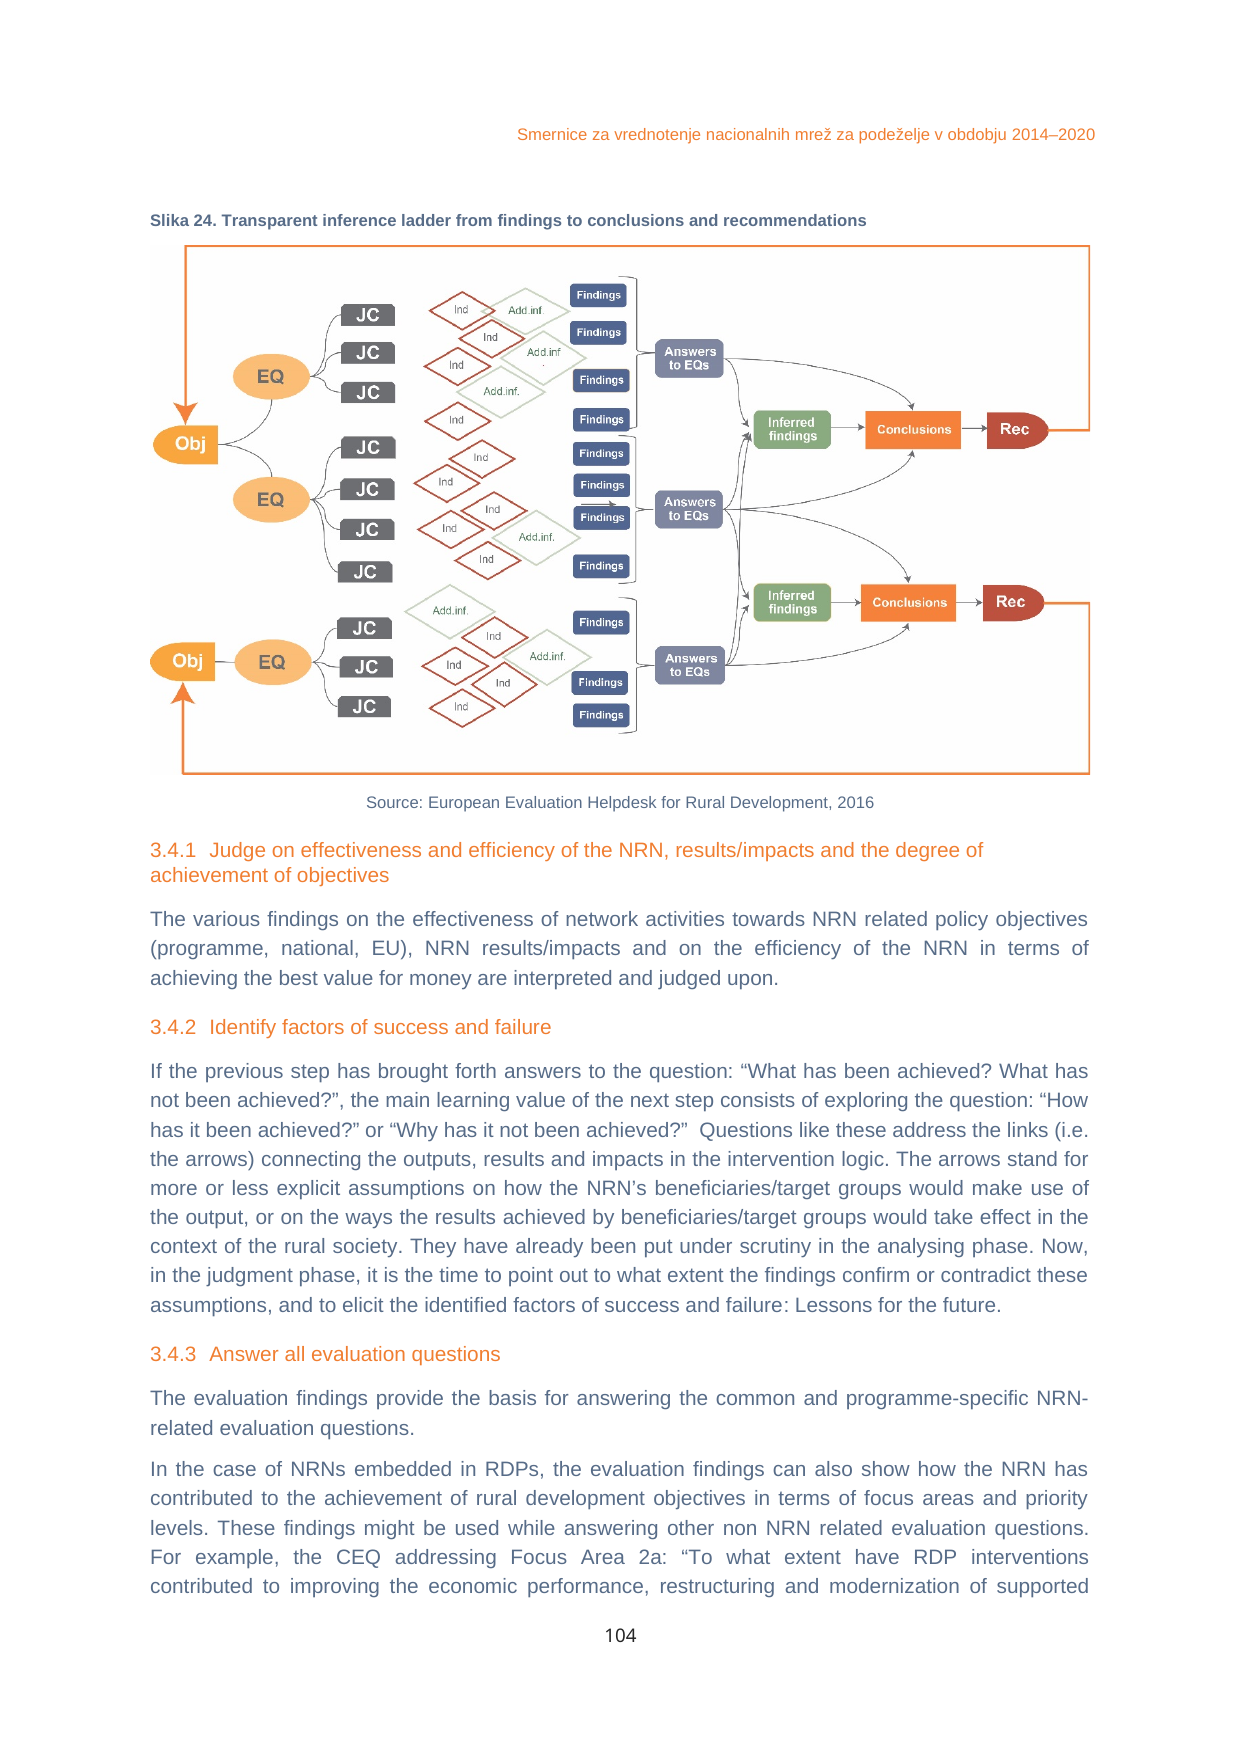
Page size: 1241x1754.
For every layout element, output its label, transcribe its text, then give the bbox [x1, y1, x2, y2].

subtitle Identify factors of success and failure [150, 1014, 1090, 1039]
text If the previous step has brought forth answers to the question: “What has been achieved? What has not been achieved?”, the main learning value of the next step consists of exploring the question: “How has it been achieved?” or “Why has it not been achieved?” Questions like these address the links (i.e. the arrows) connecting the outputs, results and impacts in the intervention logic. The arrows stand for more or less explicit assumptions on how the NRN’s beneficiaries/target groups would make use of the output, or on the ways the results achieved by beneficiaries/target groups would take effect in the context of the rural society. They have already been put under scrutiny in the analysing phase. Now, in the judgment phase, it is the time to point out to what extent the findings confirm or contradict these assumptions, and to elicit the identified factors of success and failure: Lessons for the future. [150, 1054, 1090, 1316]
text Source: European Evaluation Helpdesk for Rural Development, 2016 [150, 793, 1090, 812]
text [150, 1452, 1090, 1598]
subtitle Transparent inference ladder from findings to conclusions and recommendations [150, 211, 1090, 230]
text The various findings on the effectiveness of network activities towards NRN related policy objectives (programme, national, EU), NRN results/impacts and on the efficiency of the NRN in terms of achieving the best value for money are interpreted and judged upon. [150, 902, 1090, 989]
text The evaluation findings provide the basis for answering the common and programme-specific NRN-related evaluation questions. [150, 1381, 1090, 1439]
subtitle Answer all evaluation questions [150, 1341, 1090, 1366]
subtitle Judge on effectiveness and efficiency of the NRN, results/impacts and the degree of achievement of objectives [150, 837, 1090, 887]
picture [150, 245, 1091, 775]
